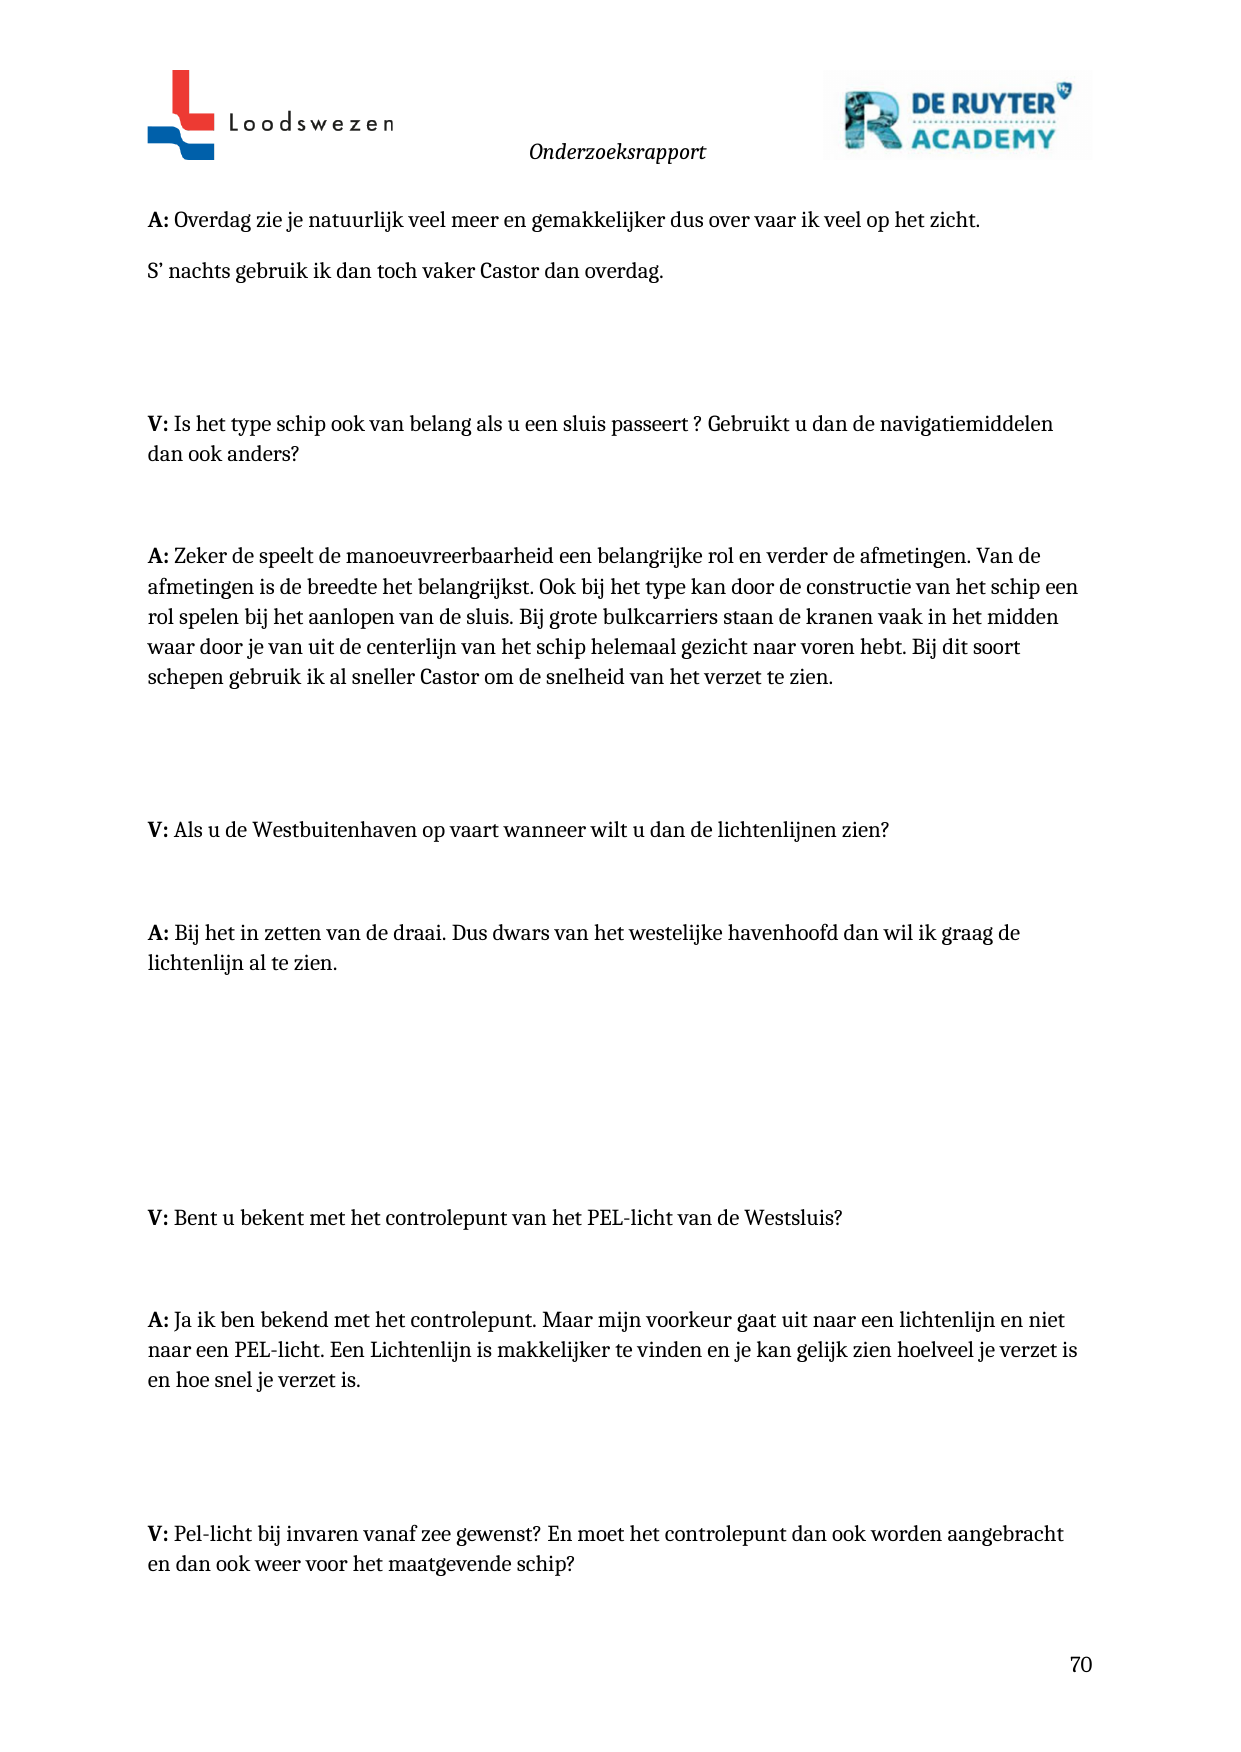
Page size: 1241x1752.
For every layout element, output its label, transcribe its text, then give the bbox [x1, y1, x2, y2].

picture [823, 70, 1093, 160]
text V: Is het type schip ook van belang als u een sluis passeert ? Gebruikt u dan de navigatiemiddelen dan ook anders? [148, 411, 1092, 467]
text A: Ja ik ben bekend met het controlepunt. Maar mijn voorkeur gaat uit naar een lichtenlijn en niet naar een PEL-licht. Een Lichtenlijn is makkelijker te vinden en je kan gelijk zien hoelveel je verzet is en hoe snel je verzet is. [148, 1307, 1092, 1393]
text S’ nachts gebruik ik dan toch vaker Castor dan overdag. [148, 258, 1092, 284]
picture [147, 70, 393, 160]
text V: Pel-licht bij invaren vanaf zee gewenst? En moet het controlepunt dan ook worden aangebracht en dan ook weer voor het maatgevende schip? [148, 1520, 1092, 1577]
text V: Bent u bekent met het controlepunt van het PEL-licht van de Westsluis? [148, 1205, 1092, 1231]
text A: Bij het in zetten van de draai. Dus dwars van het westelijke havenhoofd dan wil ik graag de lichtenlijn al te zien. [148, 919, 1092, 976]
text V: Als u de Westbuitenhaven op vaart wanneer wilt u dan de lichtenlijnen zien? [148, 817, 1092, 843]
text A: Zeker de speelt de manoeuvreerbaarheid een belangrijke rol en verder de afmetingen. Van de afmetingen is de breedte het belangrijkst. Ook bij het type kan door de constructie van het schip een rol spelen bij het aanlopen van de sluis. Bij grote bulkcarriers staan de kranen vaak in het midden waar door je van uit de centerlijn van het schip helemaal gezicht naar voren hebt. Bij dit soort schepen gebruik ik al sneller Castor om de snelheid van het verzet te zien. [148, 543, 1092, 690]
text A: Overdag zie je natuurlijk veel meer en gemakkelijker dus over vaar ik veel op het zicht. [148, 207, 1092, 233]
